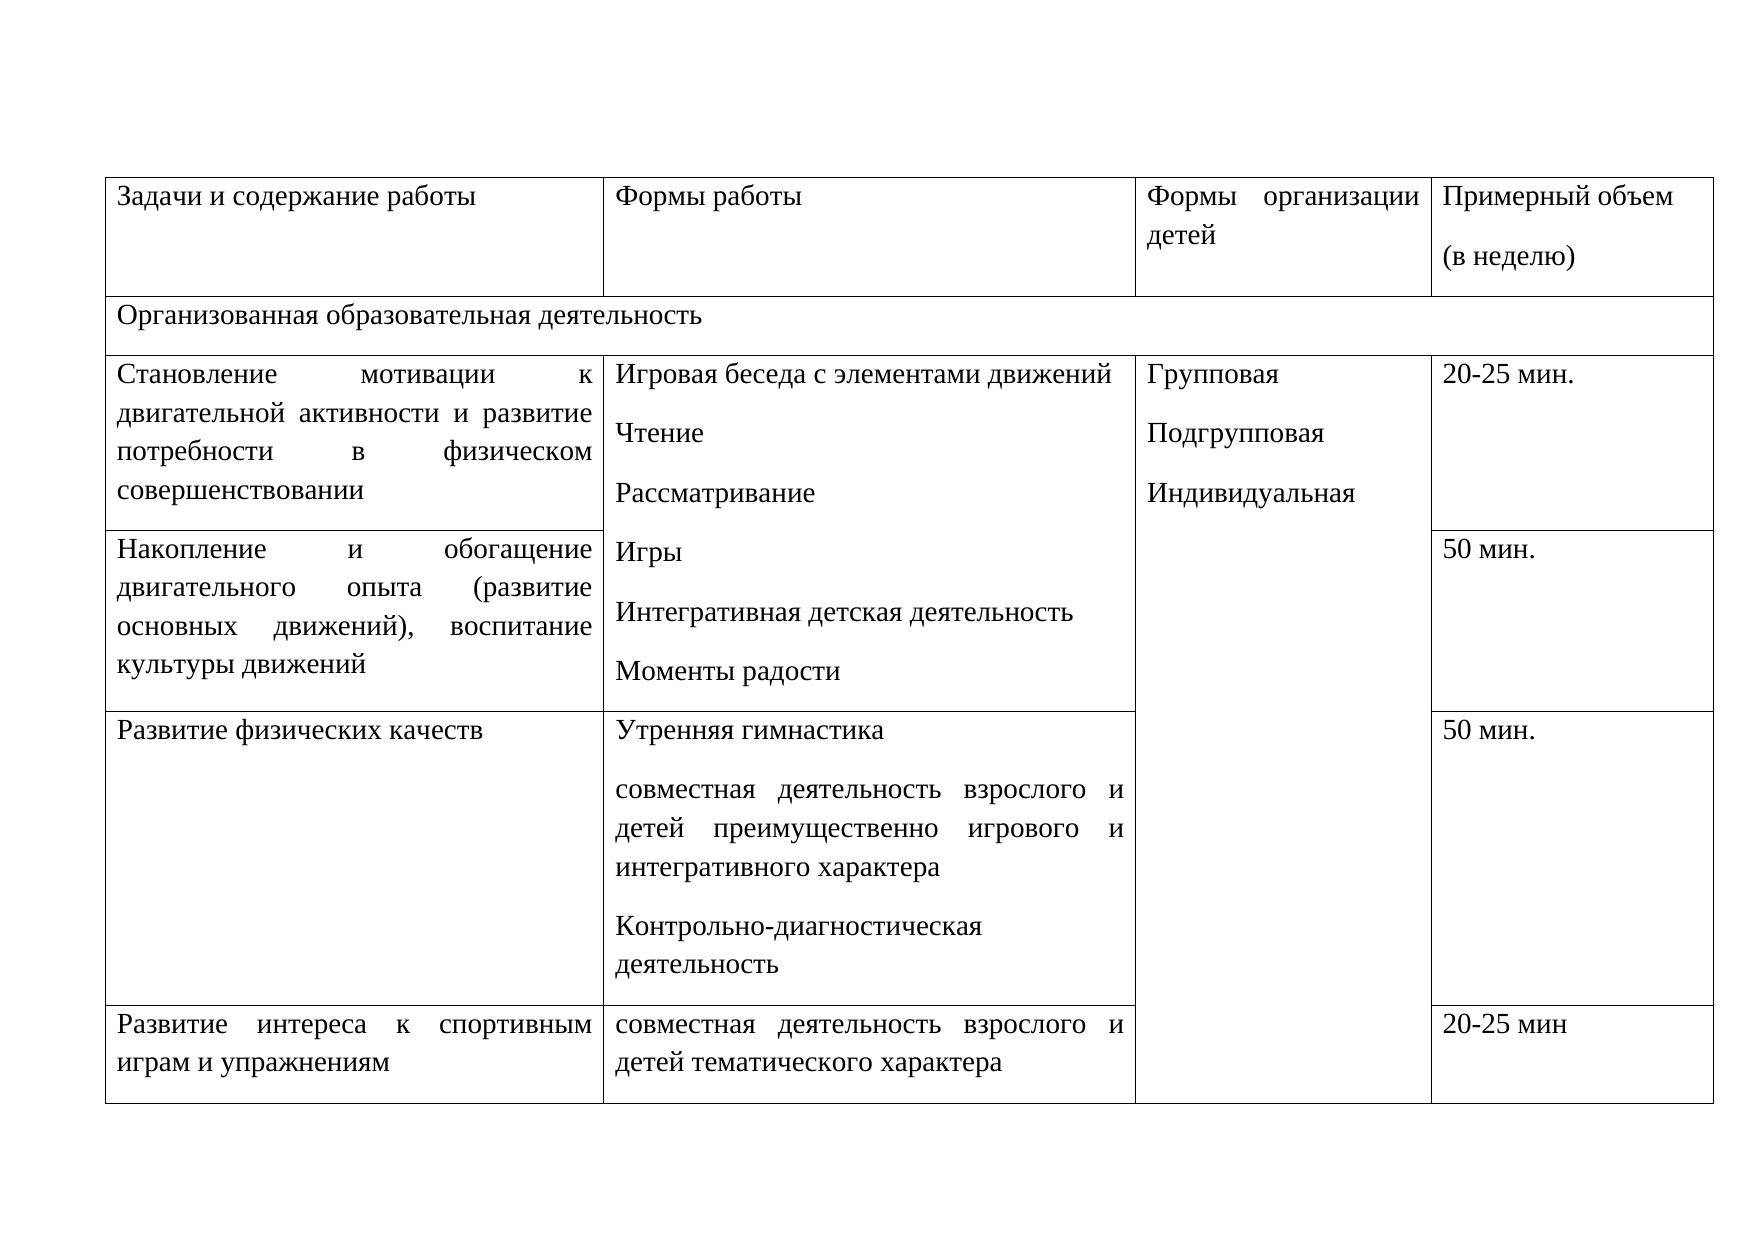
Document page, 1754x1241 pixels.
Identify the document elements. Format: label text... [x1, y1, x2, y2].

table_cell Организованная образовательная деятельность [106, 297, 1713, 355]
table_cell Групповая Подгрупповая Индивидуальная [1136, 356, 1431, 1103]
table_cell Накопление и обогащение двигательного опыта (развитие основных движений), воспитание культуры движений [106, 531, 603, 711]
table_cell Становление мотивации к двигательной активности и развитие потребности в физическом совершенствовании [106, 356, 603, 530]
table_cell Утренняя гимнастика совместная деятельность взрослого и детей преимущественно игрового и интегративного характера Контрольно-диагностическая деятельность [604, 712, 1135, 1005]
table_cell Игровая беседа с элементами движений Чтение Рассматривание Игры Интегративная детская деятельность Моменты радости [604, 356, 1135, 711]
table_cell 50 мин. [1432, 531, 1713, 711]
table_cell Развитие физических качеств [106, 712, 603, 1005]
table_header Формы работы [604, 178, 1135, 296]
table_header Формы организации детей [1136, 178, 1431, 296]
table_cell 20-25 мин [1432, 1006, 1713, 1103]
table_cell 50 мин. [1432, 712, 1713, 1005]
table_cell 20-25 мин. [1432, 356, 1713, 530]
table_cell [106, 1006, 603, 1103]
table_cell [604, 1006, 1135, 1103]
table_header Задачи и содержание работы [106, 178, 603, 296]
table_header Примерный объем (в неделю) [1432, 178, 1713, 296]
